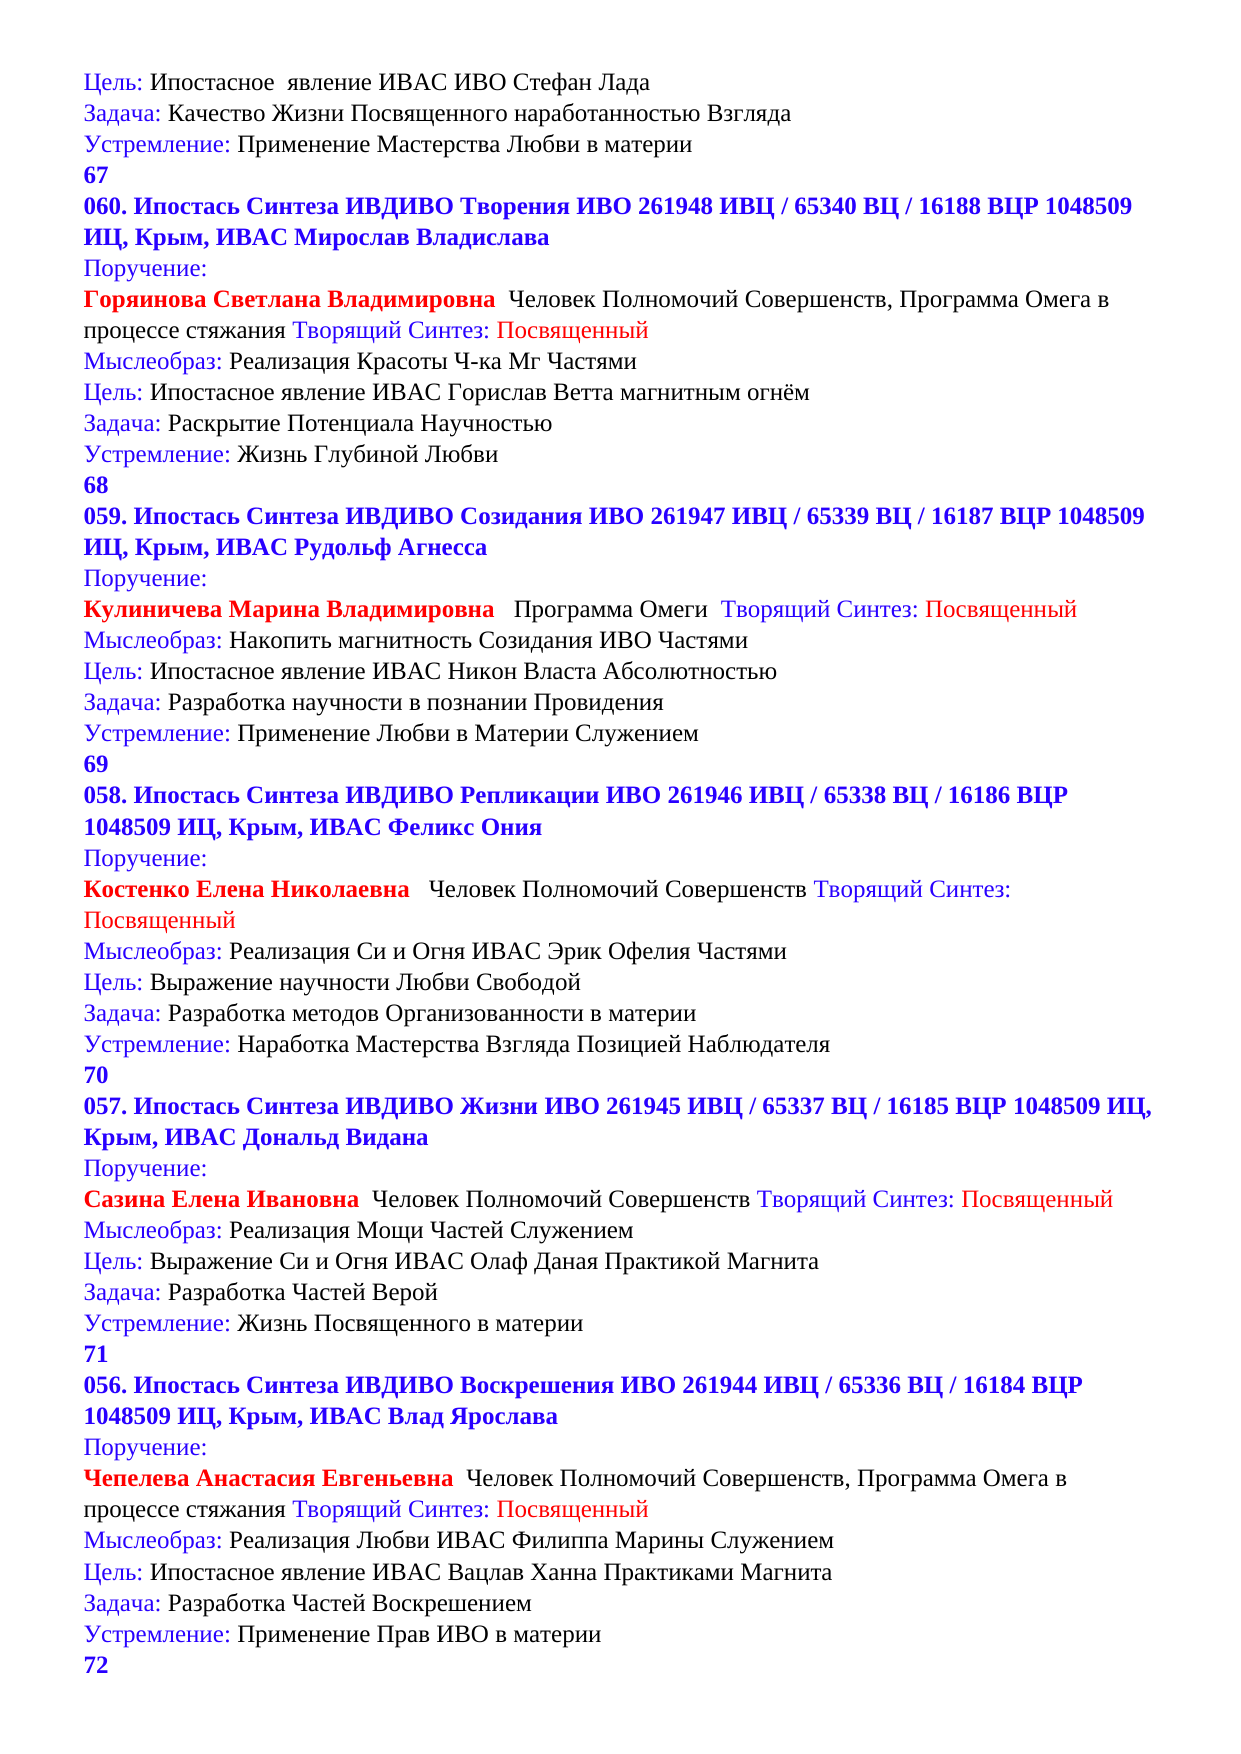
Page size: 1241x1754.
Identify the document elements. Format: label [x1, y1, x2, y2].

text [83, 67, 1157, 1678]
